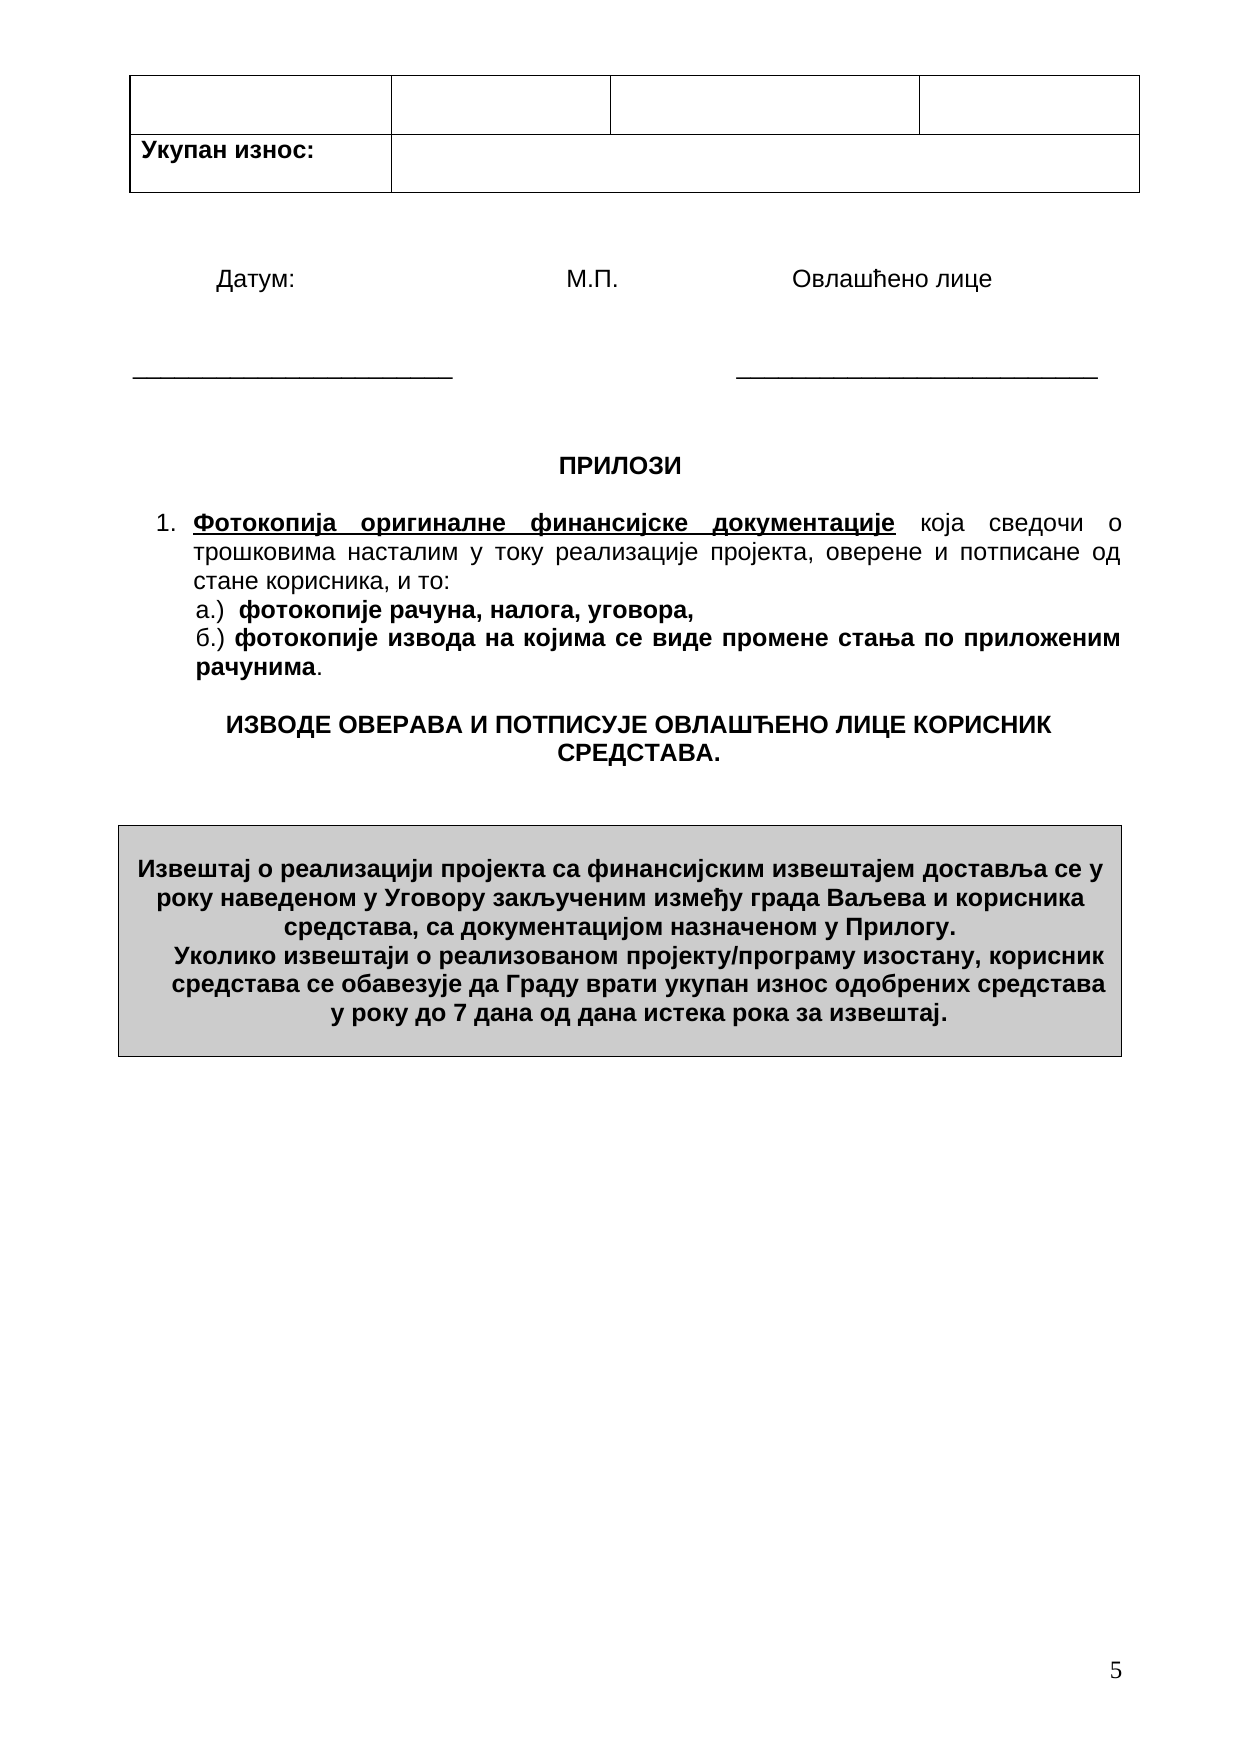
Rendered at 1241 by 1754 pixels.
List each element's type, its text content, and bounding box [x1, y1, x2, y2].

table_cell [611, 76, 919, 133]
table_cell [392, 135, 1139, 192]
list Фотокопија оригиналне финансијске документације која сведочи о трошковима насталим у току реализације пројекта, оверене и потписане од стане корисника, и то: [156, 508, 1122, 595]
table_cell Укупан износ: [131, 135, 391, 192]
text б.) фотокопије извода на којима се виде промене стања по приложеним рачунима. [195, 623, 1122, 681]
table_cell [392, 76, 610, 133]
text ИЗВОДЕ ОВЕРАВА И ПОТПИСУЈЕ ОВЛАШЋЕНО ЛИЦЕ КОРИСНИК СРЕДСТАВА. [156, 710, 1122, 767]
subtitle ПРИЛОЗИ [118, 451, 1122, 480]
text а.) фотокопије рачуна, налога, уговора, [195, 595, 1122, 623]
table_header Извештај о реализацији пројекта са финансијским извештајем доставља се у року наведеном у Уговору закљученим између града Ваљева и корисника средстава, са документацијом назначеном у Прилогу. Уколико извештаји о реализованом пројекту/програму изостану, корисник средстава се обавезује да Граду врати укупан износ одобрених средстава у року до 7 дана од дана истека рока за извештај. [119, 826, 1121, 1056]
table_header Датум: M.П. Овлашћено лице _______________________ __________________________ [118, 251, 1135, 422]
table_cell [920, 76, 1139, 133]
table_cell [131, 76, 391, 133]
